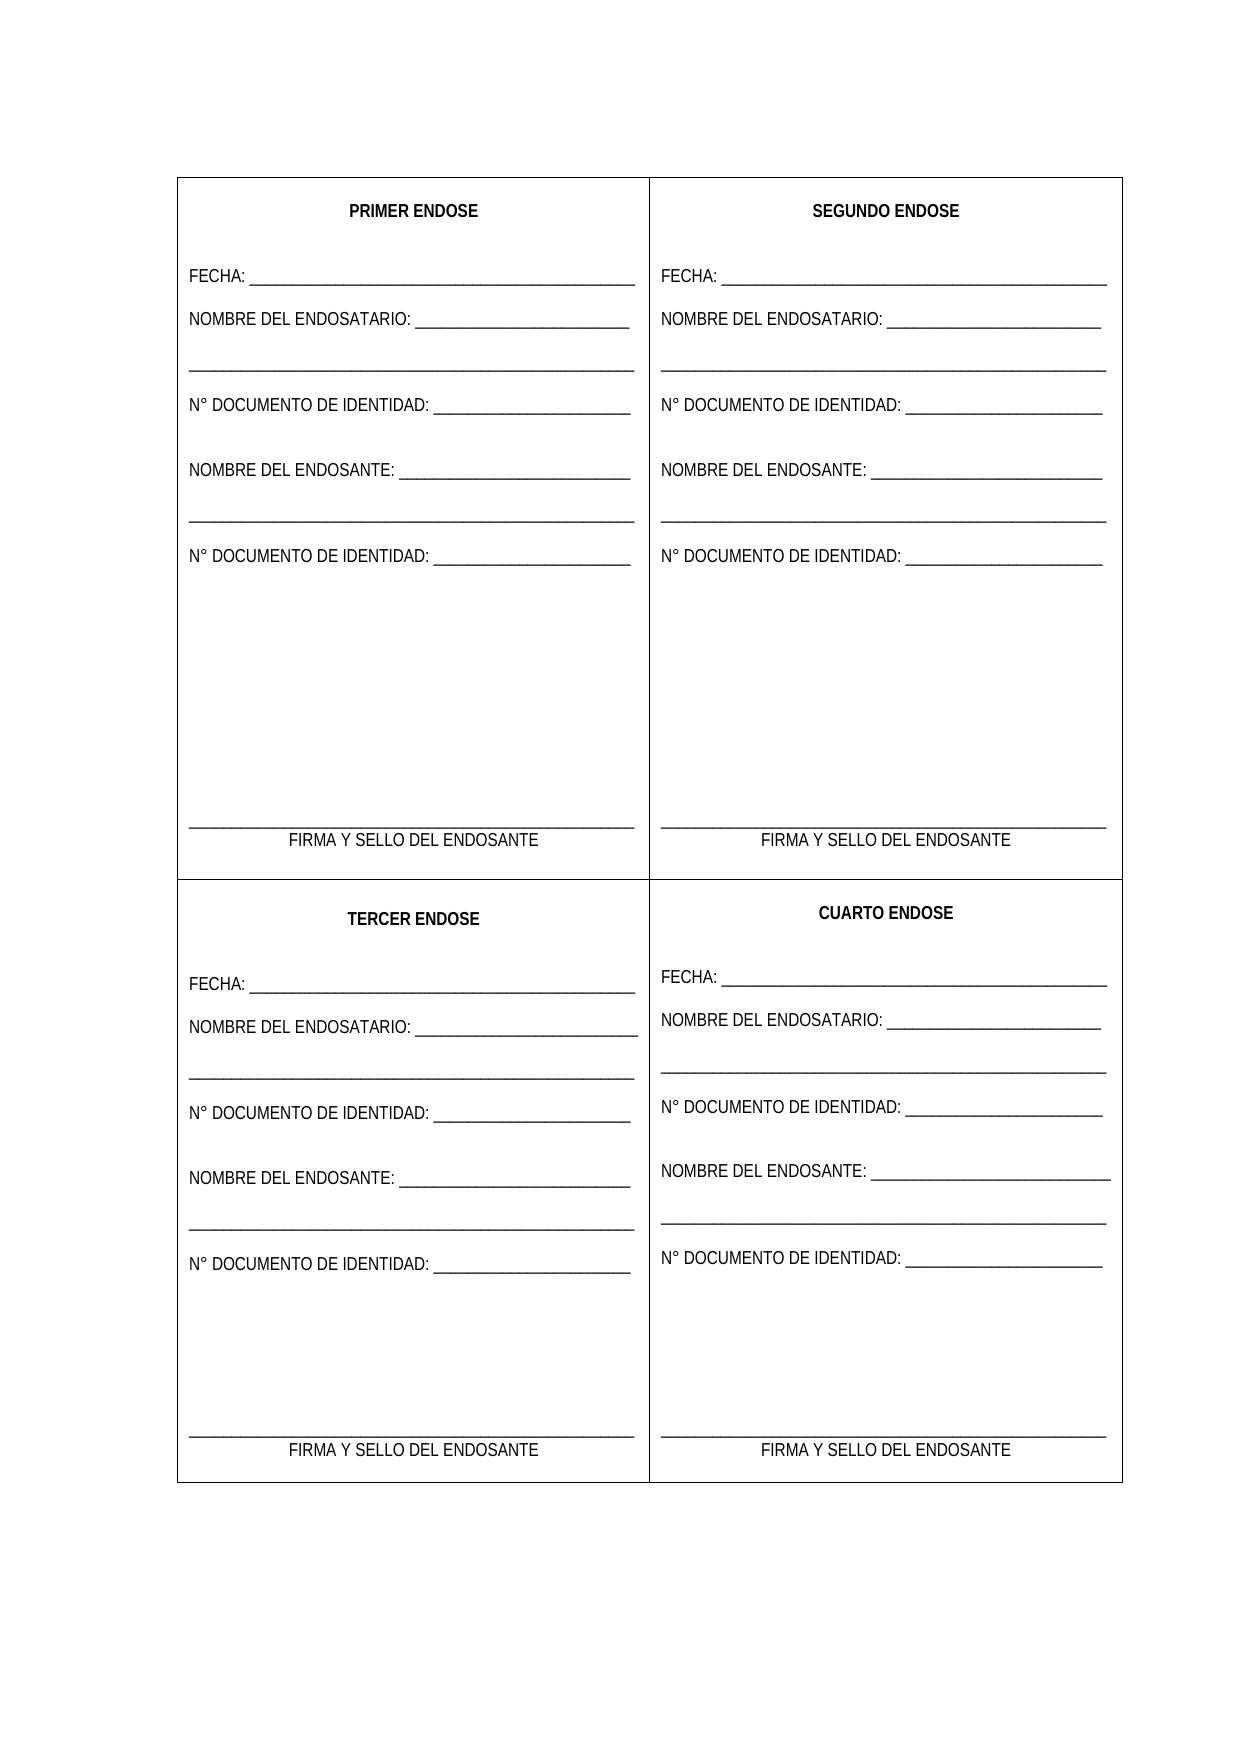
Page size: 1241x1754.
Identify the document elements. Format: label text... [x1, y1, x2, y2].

table_cell CUARTO ENDOSE FECHA: _____________________________________________ NOMBRE DEL ENDOSATARIO: _________________________ ____________________________________________________ N° DOCUMENTO DE IDENTIDAD: _______________________ NOMBRE DEL ENDOSANTE: ____________________________ ____________________________________________________ N° DOCUMENTO DE IDENTIDAD: _______________________ ____________________________________________________ FIRMA Y SELLO DEL ENDOSANTE [650, 880, 1122, 1482]
table_header PRIMER ENDOSE FECHA: _____________________________________________ NOMBRE DEL ENDOSATARIO: _________________________ ____________________________________________________ N° DOCUMENTO DE IDENTIDAD: _______________________ NOMBRE DEL ENDOSANTE: ___________________________ ____________________________________________________ N° DOCUMENTO DE IDENTIDAD: _______________________ ____________________________________________________ FIRMA Y SELLO DEL ENDOSANTE [178, 178, 649, 879]
table_header SEGUNDO ENDOSE FECHA: _____________________________________________ NOMBRE DEL ENDOSATARIO: _________________________ ____________________________________________________ N° DOCUMENTO DE IDENTIDAD: _______________________ NOMBRE DEL ENDOSANTE: ___________________________ ____________________________________________________ N° DOCUMENTO DE IDENTIDAD: _______________________ ____________________________________________________ FIRMA Y SELLO DEL ENDOSANTE [650, 178, 1122, 879]
table_cell TERCER ENDOSE FECHA: _____________________________________________ NOMBRE DEL ENDOSATARIO: __________________________ ____________________________________________________ N° DOCUMENTO DE IDENTIDAD: _______________________ NOMBRE DEL ENDOSANTE: ___________________________ ____________________________________________________ N° DOCUMENTO DE IDENTIDAD: _______________________ ____________________________________________________ FIRMA Y SELLO DEL ENDOSANTE [178, 880, 649, 1482]
